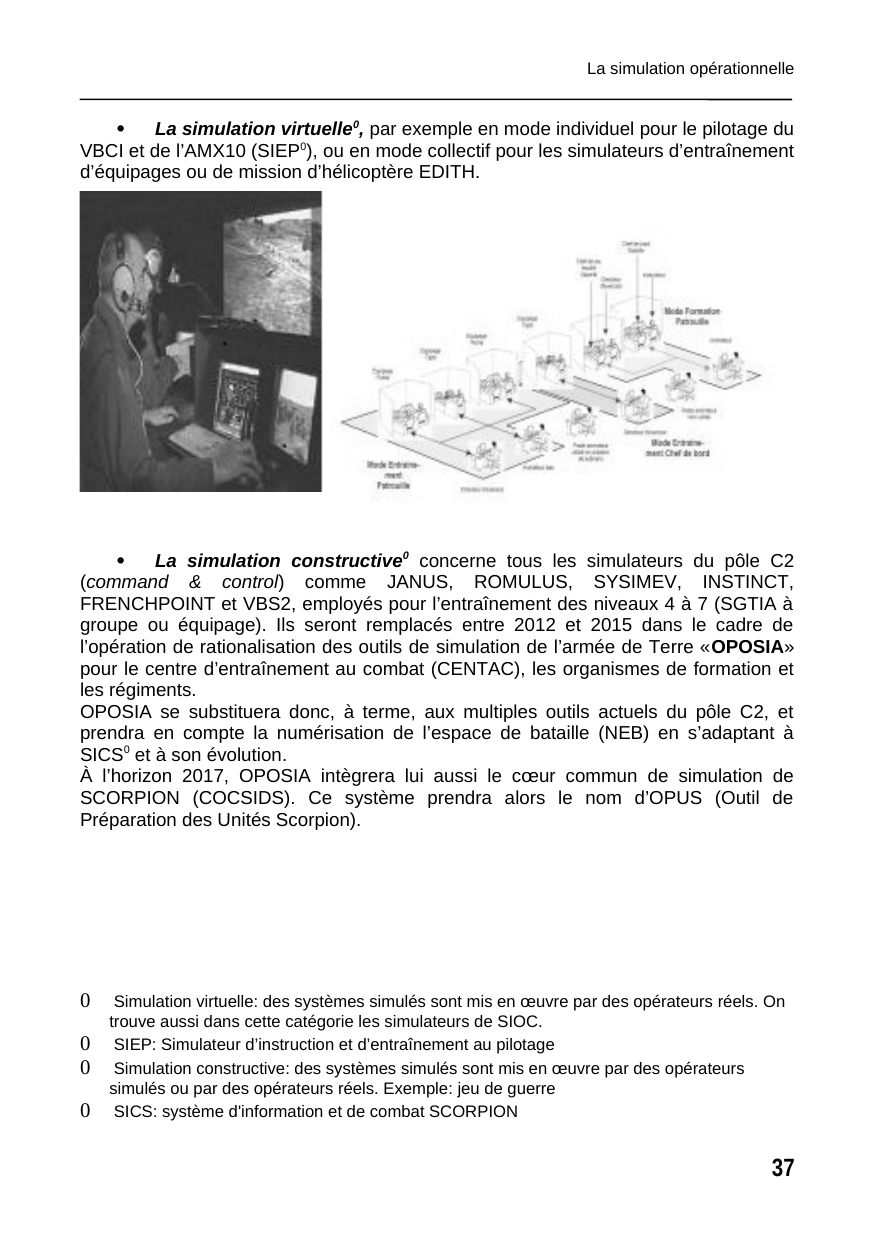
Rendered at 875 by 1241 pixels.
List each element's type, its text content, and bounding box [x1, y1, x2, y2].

text OPOSIA se substituera donc, à terme, aux multiples outils actuels du pôle C2, et prendra en compte la numérisation de l’espace de bataille (NEB) en s’adaptant à SICS et à son évolution. [80, 701, 794, 765]
list La simulation constructive concerne tous les simulateurs du pôle C2 (command & control) comme JANUS, ROMULUS, SYSIMEV, INSTINCT, FRENCHPOINT et VBS2, employés pour l’entraînement des niveaux 4 à 7 (SGTIA à groupe ou équipage). Ils seront remplacés entre 2012 et 2015 dans le cadre de l’opération de rationalisation des outils de simulation de l’armée de Terre «OPOSIA» pour le centre d’entraînement au combat (CENTAC), les organismes de formation et les régiments. [80, 549, 794, 701]
text À l’horizon 2017, OPOSIA intègrera lui aussi le cœur commun de simulation de SCORPION (COCSIDS). Ce système prendra alors le nom d’OPUS (Outil de Préparation des Unités Scorpion). [80, 765, 794, 830]
list La simulation virtuelle, par exemple en mode individuel pour le pilotage du VBCI et de l’AMX10 (SIEP), ou en mode collectif pour les simulateurs d’entraînement d’équipages ou de mission d’hélicoptère EDITH. [80, 118, 794, 183]
